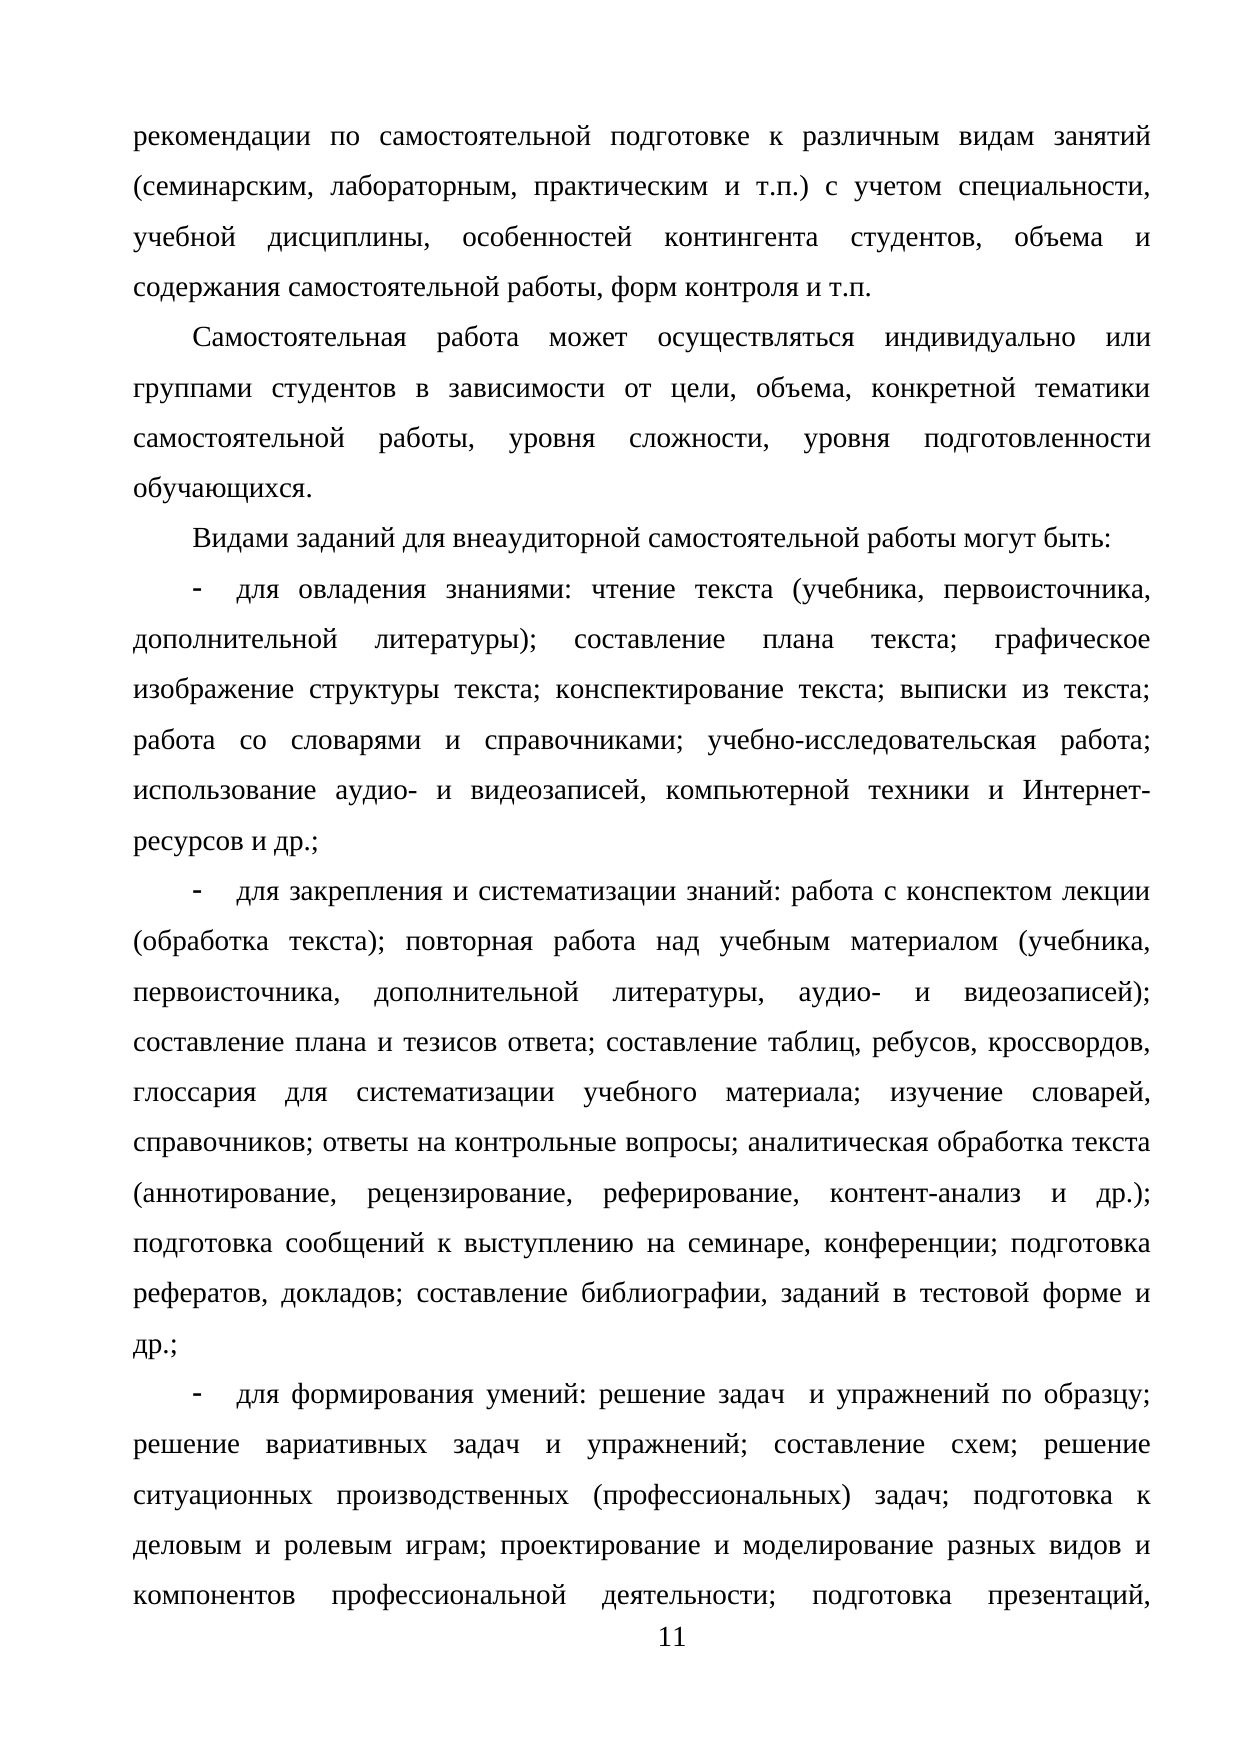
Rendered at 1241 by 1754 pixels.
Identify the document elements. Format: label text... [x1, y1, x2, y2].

text Видами заданий для внеаудиторной самостоятельной работы могут быть: [133, 521, 1152, 554]
list для закрепления и систематизации знаний: работа с конспектом лекции (обработка текста); повторная работа над учебным материалом (учебника, первоисточника, дополнительной литературы, аудио- и видеозаписей); составление плана и тезисов ответа; составление таблиц, ребусов, кроссвордов, глоссария для систематизации учебного материала; изучение словарей, справочников; ответы на контрольные вопросы; аналитическая обработка текста (аннотирование, рецензирование, реферирование, контент-анализ и др.); подготовка сообщений к выступлению на семинаре, конференции; подготовка рефератов, докладов; составление библиографии, заданий в тестовой форме и др.; [133, 873, 1152, 1359]
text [133, 118, 1152, 303]
list для овладения знаниями: чтение текста (учебника, первоисточника, дополнительной литературы); составление плана текста; графическое изображение структуры текста; конспектирование текста; выписки из текста; работа со словарями и справочниками; учебно-исследовательская работа; использование аудио- и видеозаписей, компьютерной техники и Интернет-ресурсов и др.; [133, 571, 1152, 856]
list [133, 1376, 1152, 1611]
text Самостоятельная работа может осуществляться индивидуально или группами студентов в зависимости от цели, объема, конкретной тематики самостоятельной работы, уровня сложности, уровня подготовленности обучающихся. [133, 319, 1152, 504]
